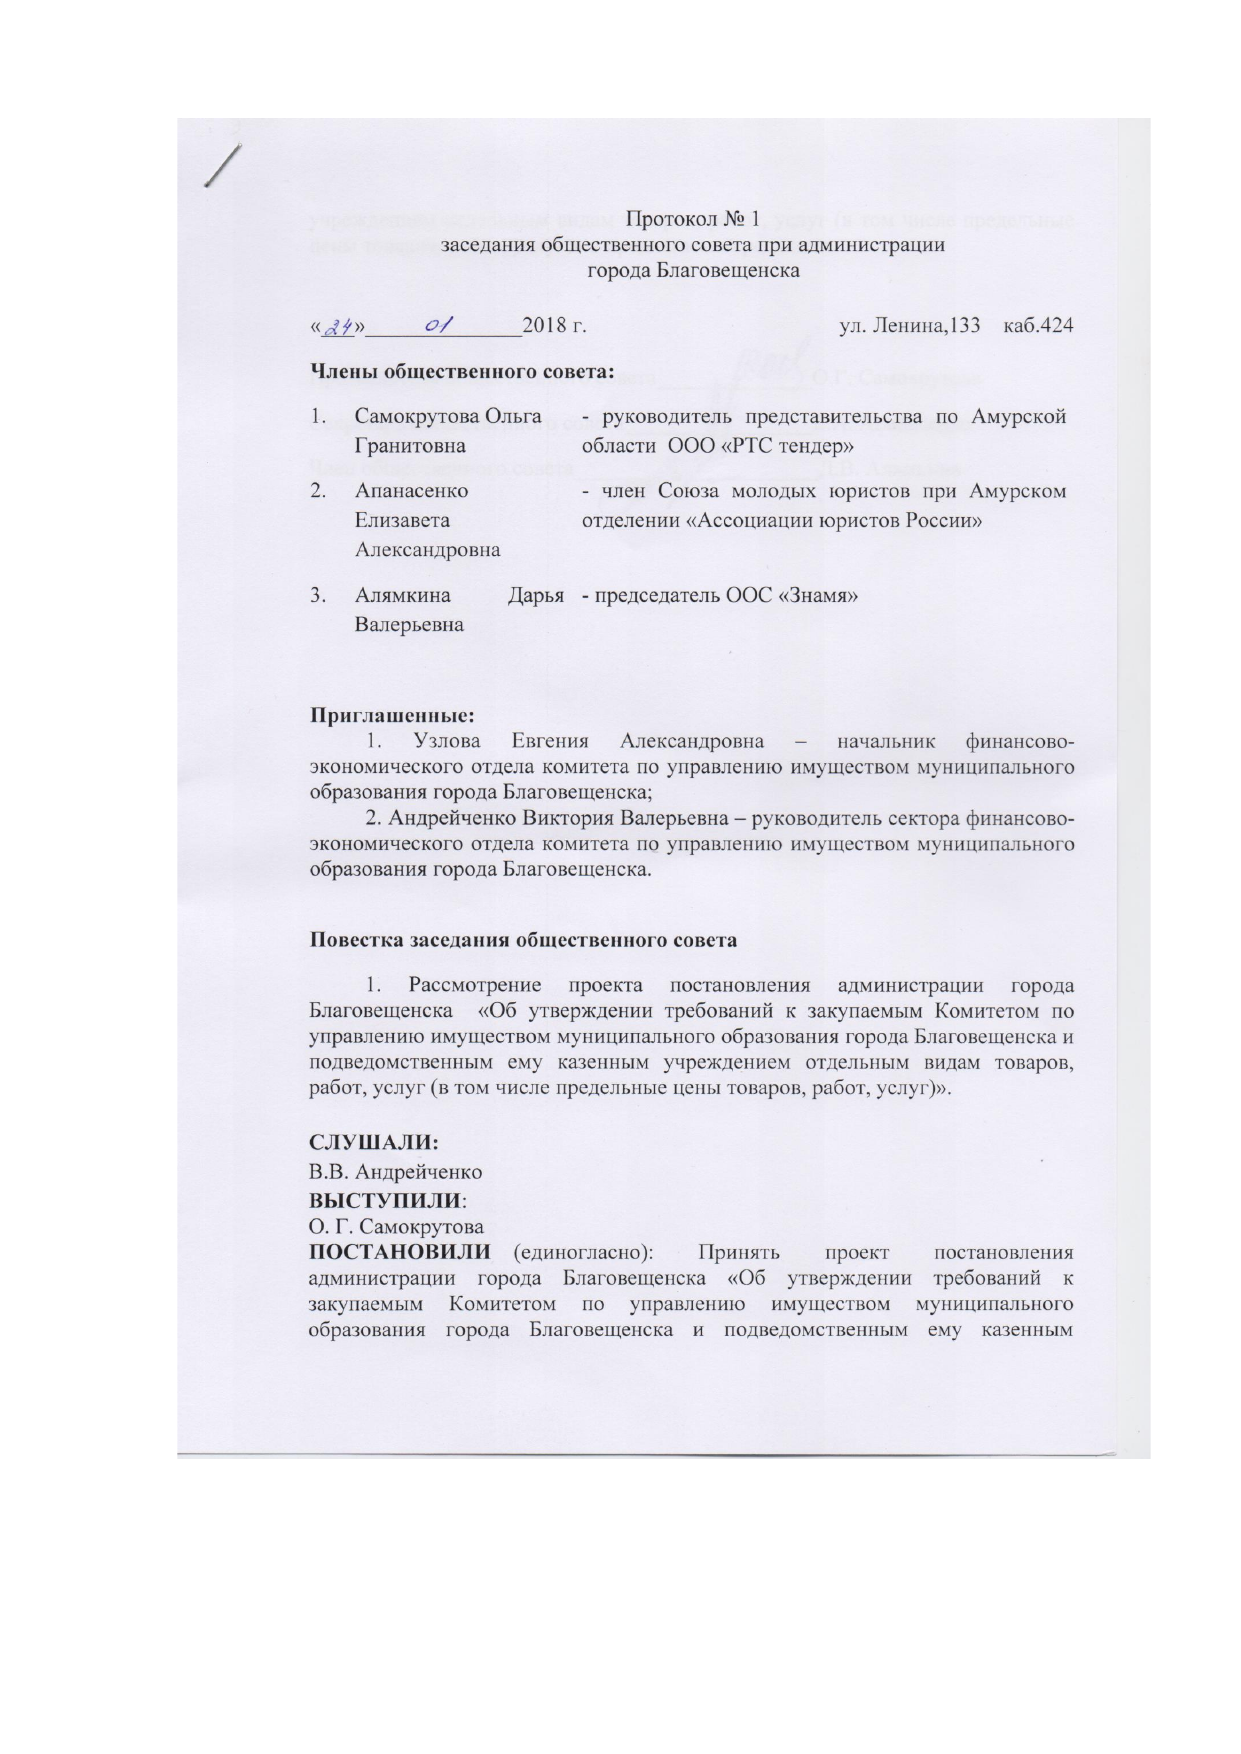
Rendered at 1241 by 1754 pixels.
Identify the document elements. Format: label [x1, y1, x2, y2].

picture [177, 118, 1151, 1459]
